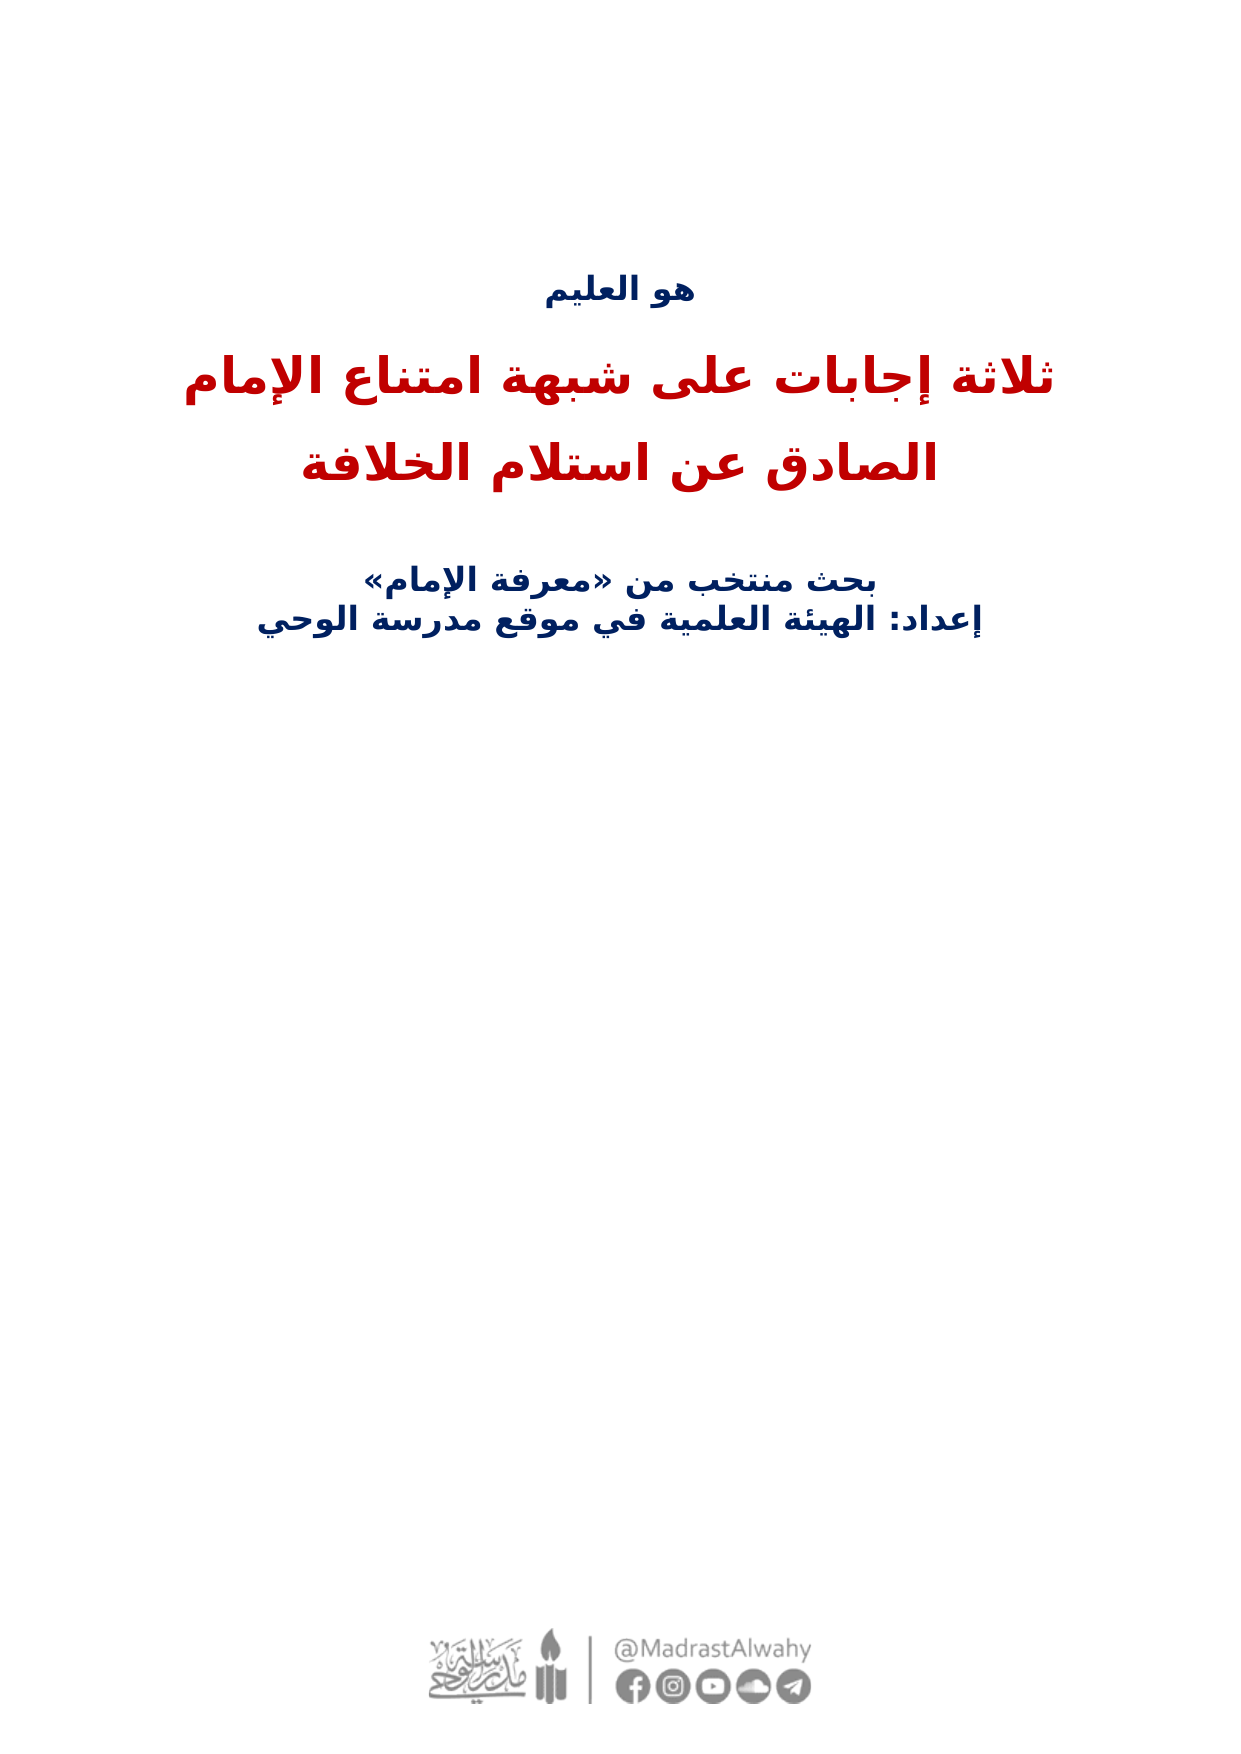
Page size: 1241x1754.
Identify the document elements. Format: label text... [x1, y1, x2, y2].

text إعداد: الهيئة العلمية في موقع مدرسة الوحي [177, 599, 1063, 638]
text هو العليم [177, 269, 1063, 308]
picture [428, 1628, 812, 1704]
title ثلاثة إجابات على شبهة امتناع الإمام الصادق عن استلام الخلافة [177, 347, 1063, 493]
text بحث منتخب من «معرفة الإمام» [177, 561, 1063, 599]
